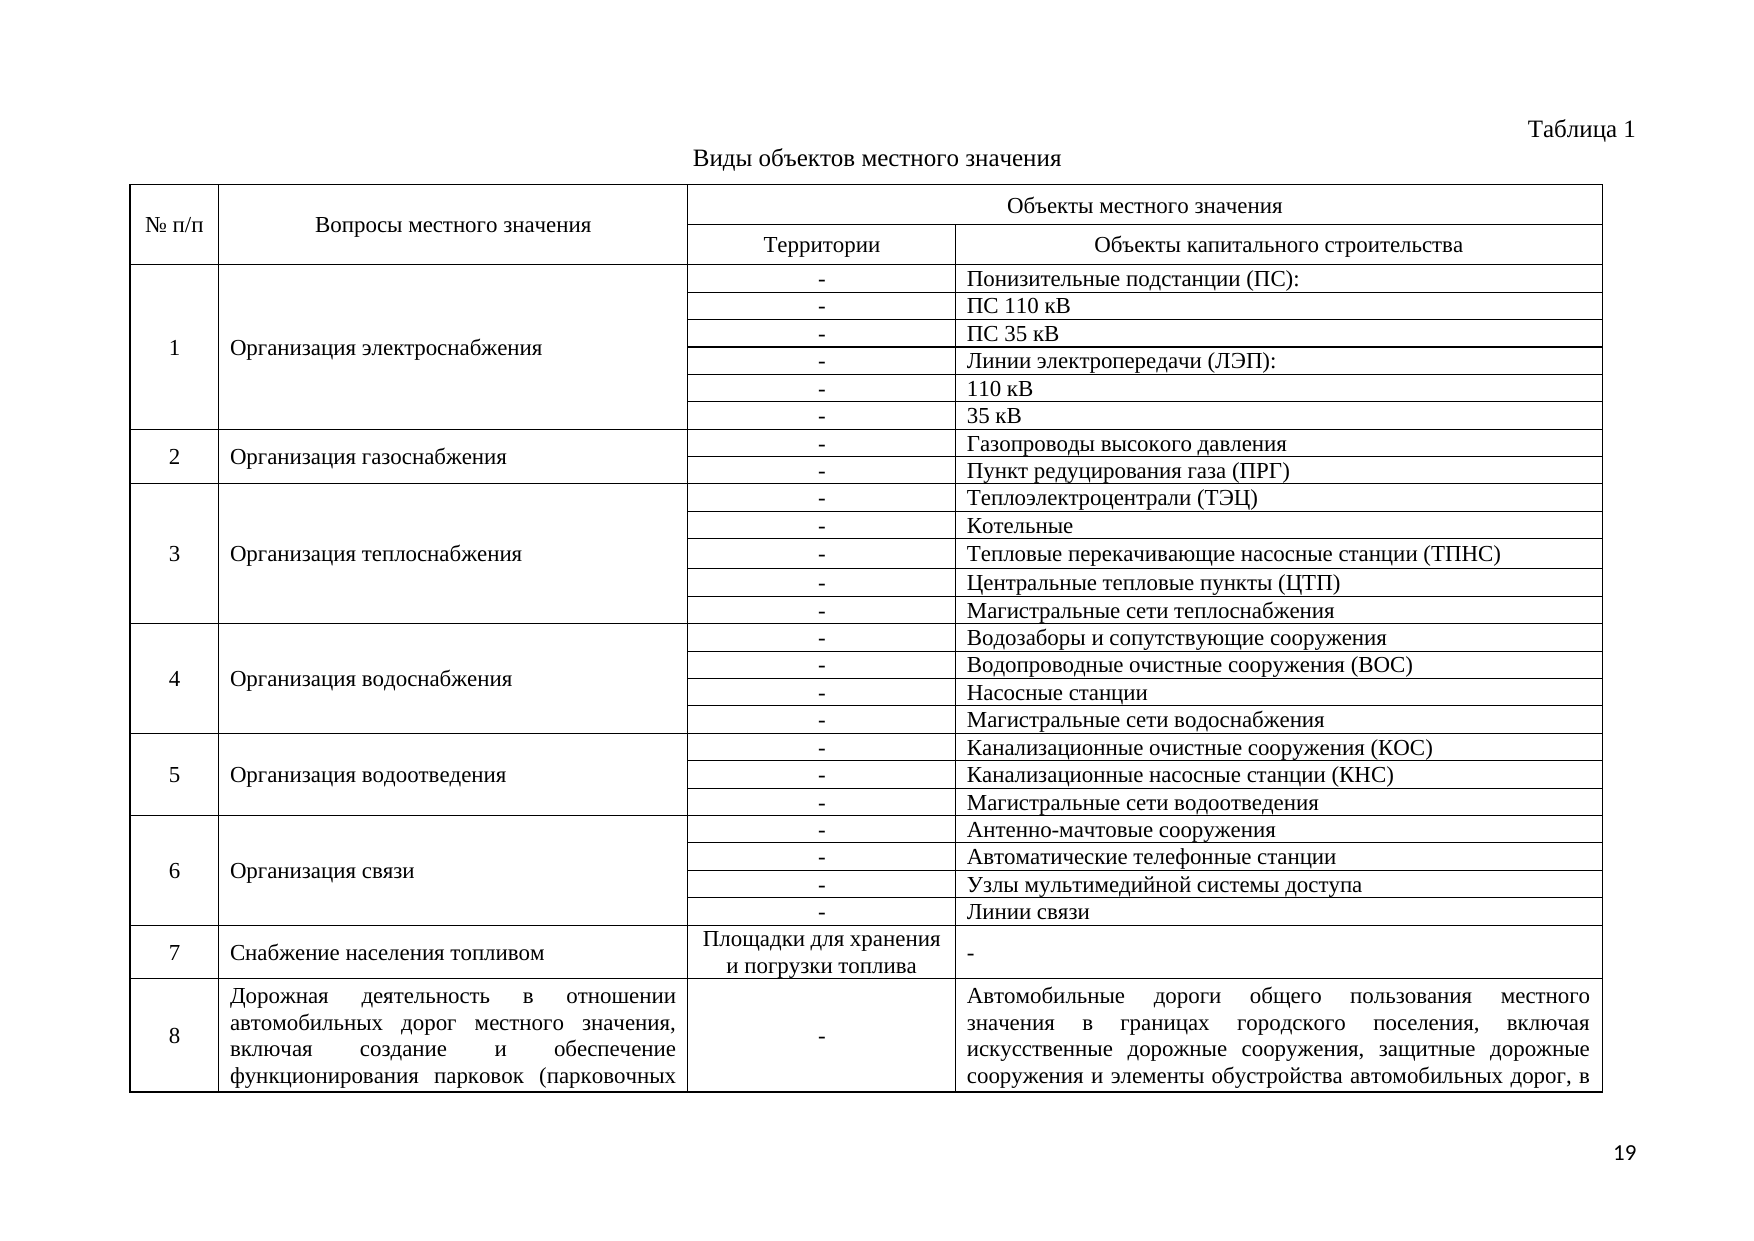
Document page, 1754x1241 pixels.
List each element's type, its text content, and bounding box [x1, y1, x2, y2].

table_cell - [688, 512, 955, 538]
table_cell - [956, 926, 1602, 978]
table_cell - [688, 484, 955, 511]
table_cell Антенно-мачтовые сооружения [956, 816, 1602, 842]
table_cell Понизительные подстанции (ПС): [956, 265, 1602, 292]
table_cell - [688, 430, 955, 456]
table_cell Магистральные сети теплоснабжения [956, 597, 1602, 623]
table_cell 7 [131, 926, 218, 978]
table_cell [956, 979, 1602, 1091]
table_cell - [688, 539, 955, 568]
table_cell - [688, 679, 955, 705]
table_cell 8 [131, 979, 218, 1091]
table_cell - [688, 871, 955, 897]
table_cell Тепловые перекачивающие насосные станции (ТПНС) [956, 539, 1602, 568]
table_cell - [688, 375, 955, 401]
table_cell - [688, 789, 955, 815]
table_cell Организация связи [219, 816, 687, 924]
table_cell - [688, 734, 955, 760]
table_cell 1 [131, 265, 218, 428]
table_cell ПС 35 кВ [956, 320, 1602, 346]
table_cell Организация газоснабжения [219, 430, 687, 483]
table_cell - [688, 706, 955, 733]
table_cell - [688, 597, 955, 623]
table_cell - [688, 320, 955, 346]
table_cell 6 [131, 816, 218, 924]
table_cell Линии связи [956, 898, 1602, 924]
table_cell 35 кВ [956, 402, 1602, 428]
table_cell - [688, 652, 955, 678]
text Виды объектов местного значения [118, 143, 1636, 172]
table_cell - [688, 816, 955, 842]
table_cell Насосные станции [956, 679, 1602, 705]
table_cell - [688, 569, 955, 596]
table_cell Территории [688, 225, 955, 264]
table_cell - [688, 898, 955, 924]
table_cell Канализационные очистные сооружения (КОС) [956, 734, 1602, 760]
table_cell ПС 110 кВ [956, 293, 1602, 319]
table_cell Канализационные насосные станции (КНС) [956, 761, 1602, 787]
table_cell Организация водоотведения [219, 734, 687, 815]
table_cell Центральные тепловые пункты (ЦТП) [956, 569, 1602, 596]
table_cell - [688, 457, 955, 483]
table_cell Организация теплоснабжения [219, 484, 687, 623]
table_cell - [688, 293, 955, 319]
table_cell Площадки для хранения и погрузки топлива [688, 926, 955, 978]
table_cell - [688, 265, 955, 292]
table_cell - [688, 402, 955, 428]
table_cell 3 [131, 484, 218, 623]
table_cell Снабжение населения топливом [219, 926, 687, 978]
table_cell Котельные [956, 512, 1602, 538]
table_header № п/п [131, 185, 218, 264]
table_cell 4 [131, 624, 218, 733]
table_cell Объекты капитального строительства [956, 225, 1602, 264]
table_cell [219, 979, 687, 1091]
table_cell Газопроводы высокого давления [956, 430, 1602, 456]
table_cell Магистральные сети водоснабжения [956, 706, 1602, 733]
table_cell - [688, 348, 955, 374]
table_cell 2 [131, 430, 218, 483]
table_cell Линии электропередачи (ЛЭП): [956, 348, 1602, 374]
table_cell 110 кВ [956, 375, 1602, 401]
table_cell Узлы мультимедийной системы доступа [956, 871, 1602, 897]
table_cell Автоматические телефонные станции [956, 843, 1602, 870]
table_cell 5 [131, 734, 218, 815]
table_cell Организация водоснабжения [219, 624, 687, 733]
table_cell - [688, 843, 955, 870]
text Таблица 1 [118, 114, 1636, 143]
table_cell Пункт редуцирования газа (ПРГ) [956, 457, 1602, 483]
table_cell Организация электроснабжения [219, 265, 687, 428]
table_header Объекты местного значения [688, 185, 1602, 224]
table_cell - [688, 761, 955, 787]
table_header Вопросы местного значения [219, 185, 687, 264]
table_cell - [688, 624, 955, 651]
table_cell Магистральные сети водоотведения [956, 789, 1602, 815]
table_cell Теплоэлектроцентрали (ТЭЦ) [956, 484, 1602, 511]
table_cell - [688, 979, 955, 1091]
table_cell Водозаборы и сопутствующие сооружения [956, 624, 1602, 651]
table_cell Водопроводные очистные сооружения (ВОС) [956, 652, 1602, 678]
